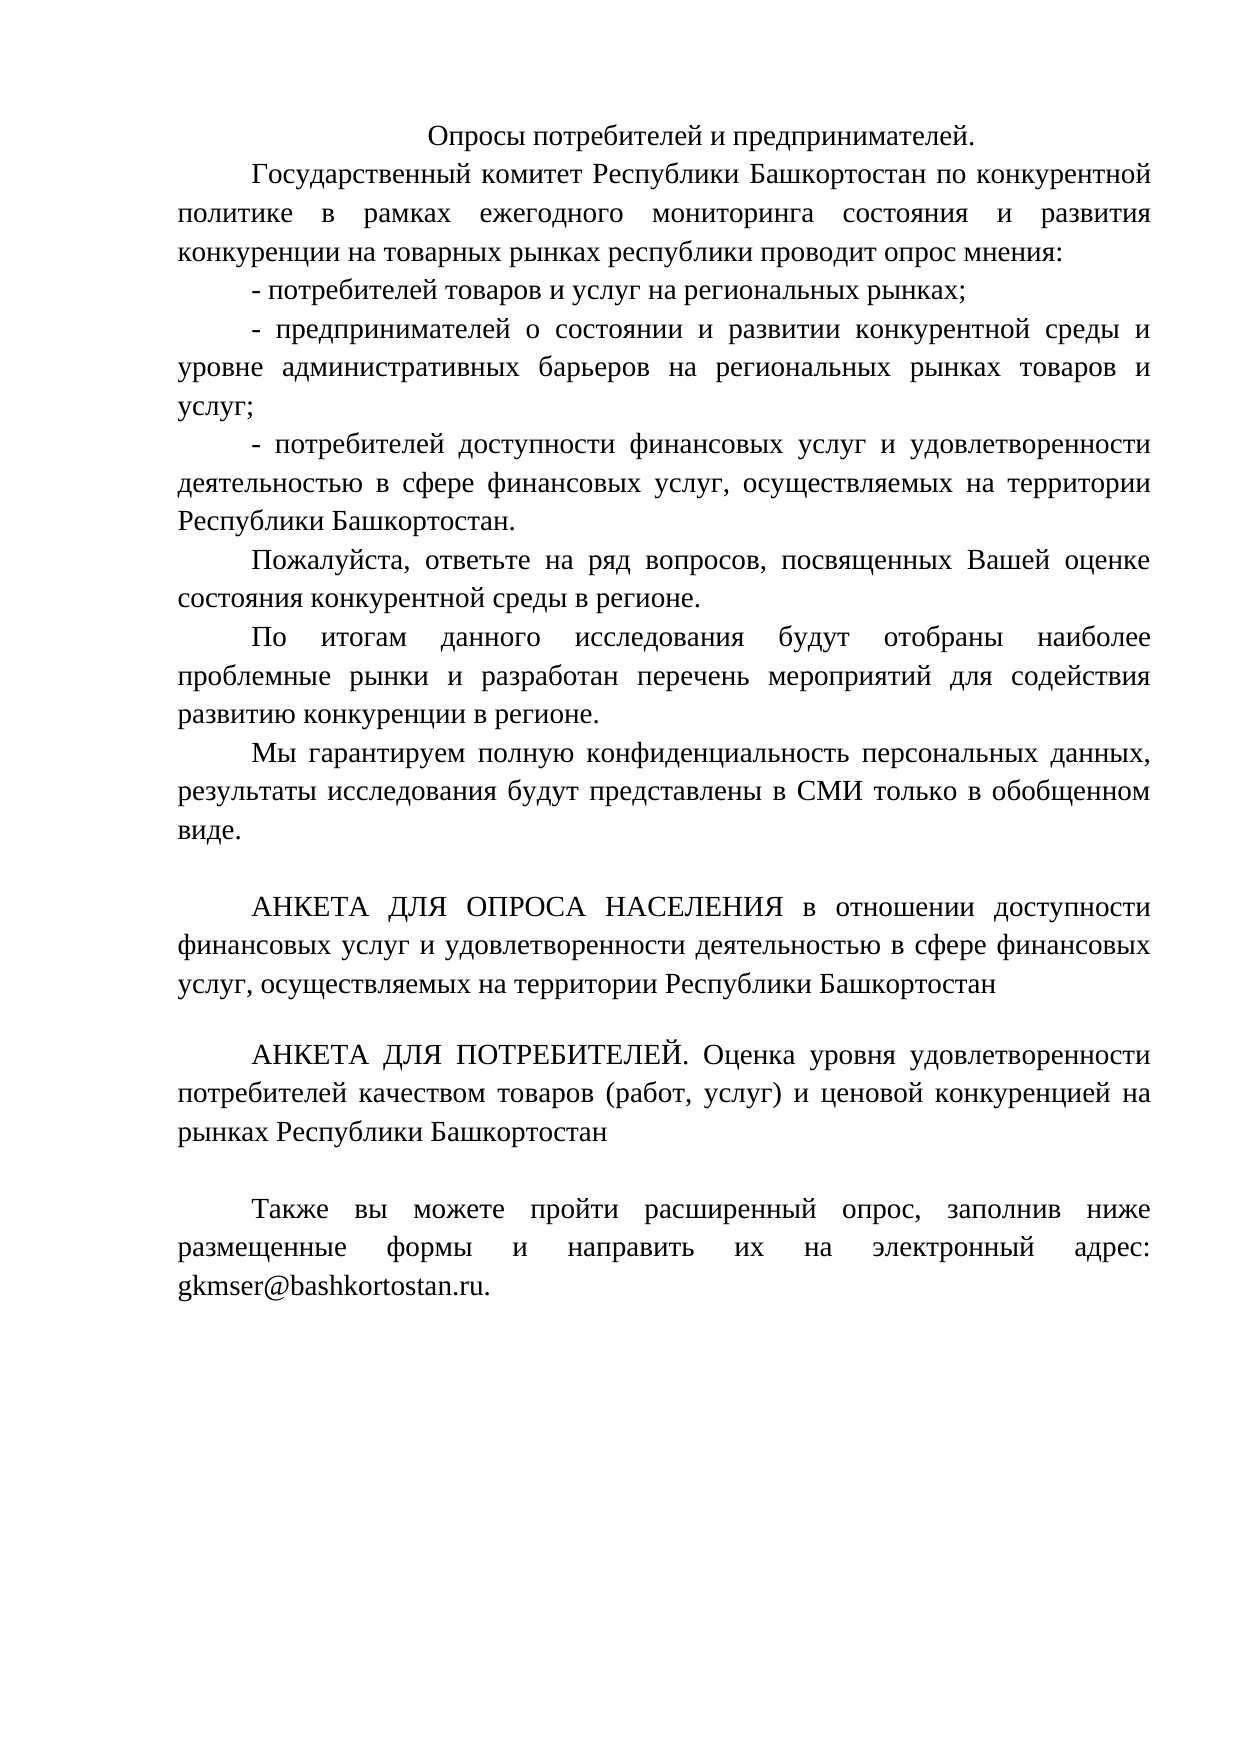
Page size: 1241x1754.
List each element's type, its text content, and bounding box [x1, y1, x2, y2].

text - предпринимателей о состоянии и развитии конкурентной среды и уровне административных барьеров на региональных рынках товаров и услуг; [177, 311, 1152, 421]
text Пожалуйста, ответьте на ряд вопросов, посвященных Вашей оценке состояния конкурентной среды в регионе. [177, 542, 1152, 614]
text АНКЕТА ДЛЯ ПОТРЕБИТЕЛЕЙ. Оценка уровня удовлетворенности потребителей качеством товаров (работ, услуг) и ценовой конкуренцией на рынках Республики Башкортостан [177, 1037, 1152, 1147]
text По итогам данного исследования будут отобраны наиболее проблемные рынки и разработан перечень мероприятий для содействия развитию конкуренции в регионе. [177, 619, 1152, 730]
text Мы гарантируем полную конфиденциальность персональных данных, результаты исследования будут представлены в СМИ только в обобщенном виде. [177, 735, 1152, 845]
text - потребителей товаров и услуг на региональных рынках; [177, 272, 1152, 306]
text Опросы потребителей и предпринимателей. [177, 118, 1152, 152]
text АНКЕТА ДЛЯ ОПРОСА НАСЕЛЕНИЯ в отношении доступности финансовых услуг и удовлетворенности деятельностью в сфере финансовых услуг, осуществляемых на территории Республики Башкортостан [177, 889, 1152, 999]
text - потребителей доступности финансовых услуг и удовлетворенности деятельностью в сфере финансовых услуг, осуществляемых на территории Республики Башкортостан. [177, 426, 1152, 537]
text Также вы можете пройти расширенный опрос, заполнив ниже размещенные формы и направить их на электронный адрес: gkmser@bashkortostan.ru. [177, 1191, 1152, 1302]
text Государственный комитет Республики Башкортостан по конкурентной политике в рамках ежегодного мониторинга состояния и развития конкуренции на товарных рынках республики проводит опрос мнения: [177, 157, 1152, 267]
